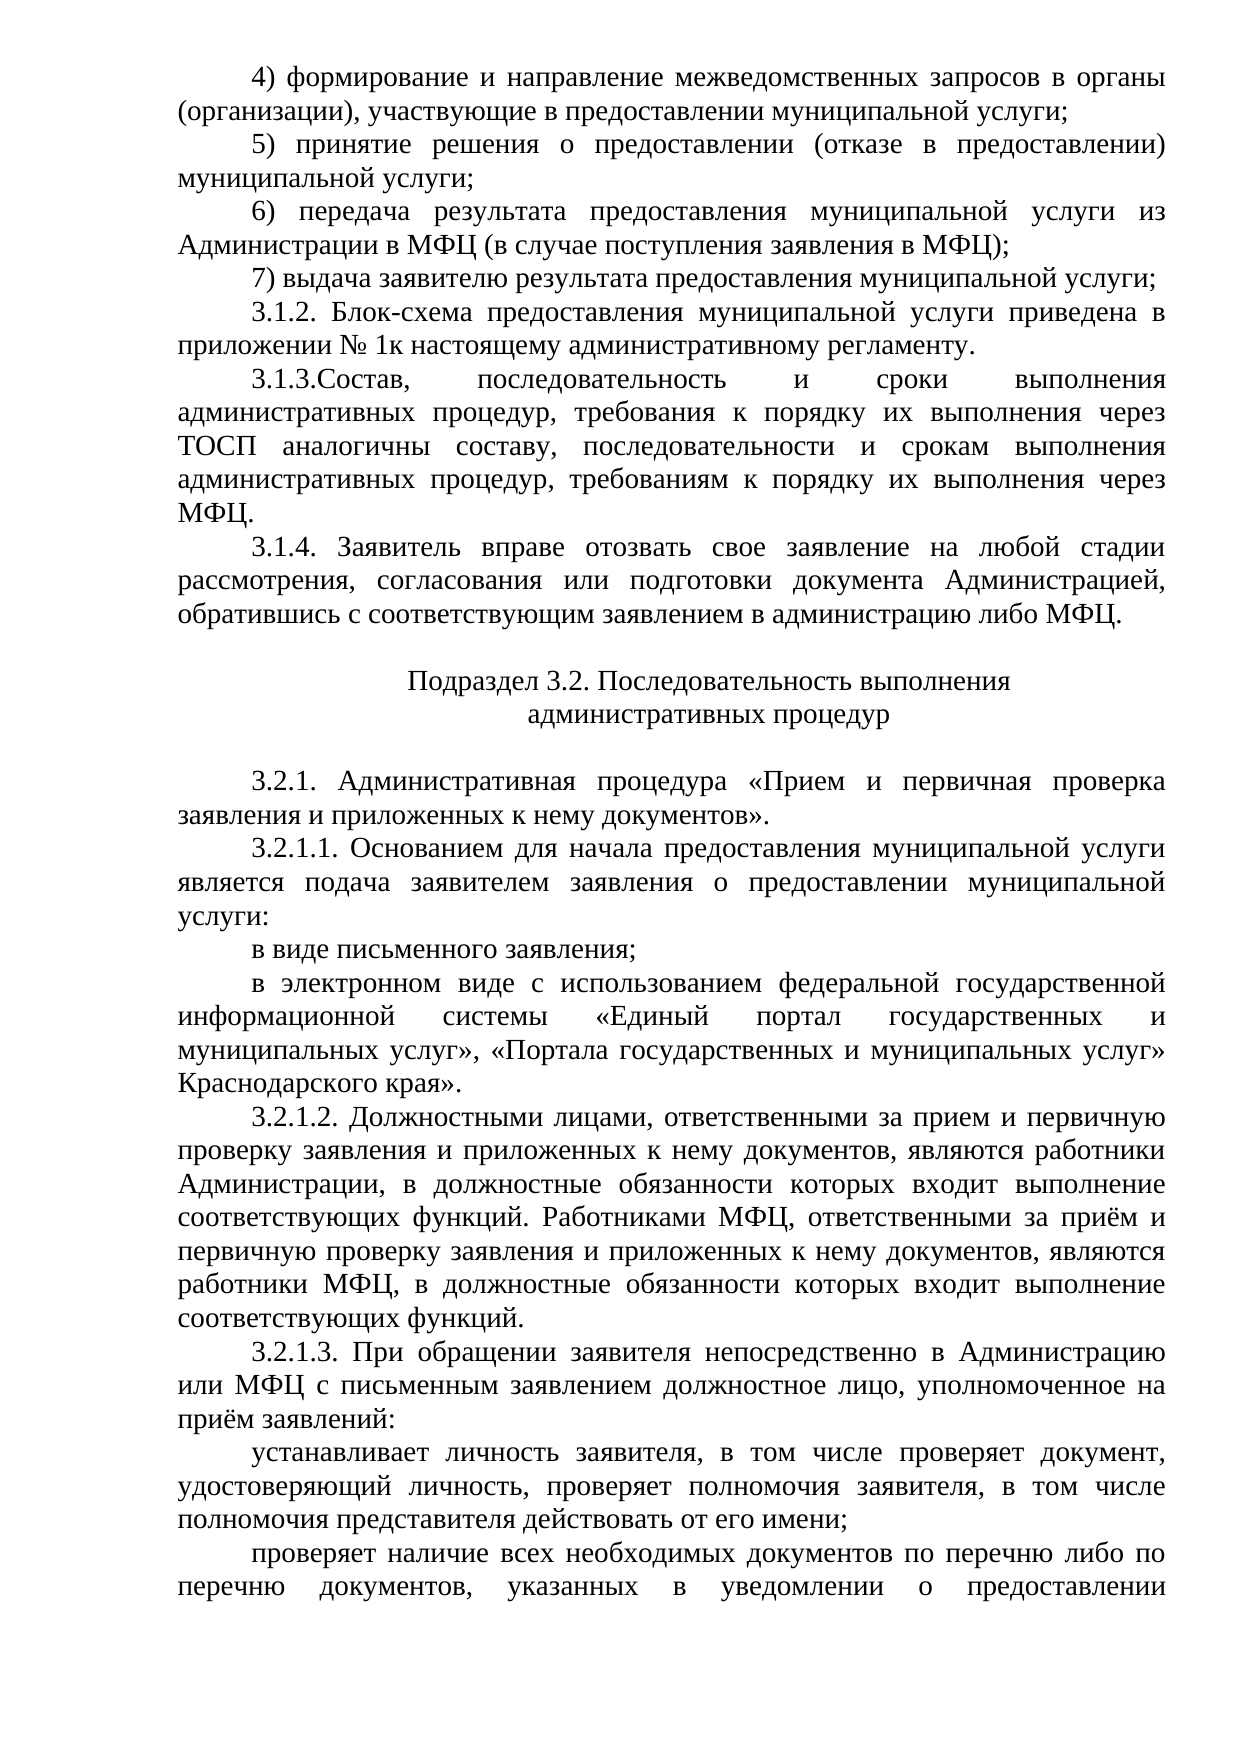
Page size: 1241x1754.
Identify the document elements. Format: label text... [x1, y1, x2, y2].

text 3.2.1. Административная процедура «Прием и первичная проверка заявления и приложенных к нему документов». [177, 763, 1167, 831]
text 5) принятие решения о предоставлении (отказе в предоставлении) муниципальной услуги; [177, 126, 1167, 193]
text 3.2.1.3. При обращении заявителя непосредственно в Администрацию или МФЦ с письменным заявлением должностное лицо, уполномоченное на приём заявлений: [177, 1334, 1167, 1434]
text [177, 1535, 1167, 1602]
subtitle административных процедур [177, 696, 1167, 730]
text 4) формирование и направление межведомственных запросов в органы (организации), участвующие в предоставлении муниципальной услуги; [177, 59, 1167, 126]
text 3.1.2. Блок-схема предоставления муниципальной услуги приведена в приложении № 1к настоящему административному регламенту. [177, 294, 1167, 361]
subtitle Подраздел 3.2. Последовательность выполнения [177, 663, 1167, 696]
text 3.2.1.1. Основанием для начала предоставления муниципальной услуги является подача заявителем заявления о предоставлении муниципальной услуги: [177, 831, 1167, 931]
text устанавливает личность заявителя, в том числе проверяет документ, удостоверяющий личность, проверяет полномочия заявителя, в том числе полномочия представителя действовать от его имени; [177, 1434, 1167, 1535]
text 3.1.4. Заявитель вправе отозвать свое заявление на любой стадии рассмотрения, согласования или подготовки документа Администрацией, обратившись с соответствующим заявлением в администрацию либо МФЦ. [177, 529, 1167, 629]
text 3.2.1.2. Должностными лицами, ответственными за прием и первичную проверку заявления и приложенных к нему документов, являются работники Администрации, в должностные обязанности которых входит выполнение соответствующих функций. Работниками МФЦ, ответственными за приём и первичную проверку заявления и приложенных к нему документов, являются работники МФЦ, в должностные обязанности которых входит выполнение соответствующих функций. [177, 1099, 1167, 1334]
text в электронном виде с использованием федеральной государственной информационной системы «Единый портал государственных и муниципальных услуг», «Портала государственных и муниципальных услуг» Краснодарского края». [177, 965, 1167, 1099]
text в виде письменного заявления; [177, 931, 1167, 965]
text 6) передача результата предоставления муниципальной услуги из Администрации в МФЦ (в случае поступления заявления в МФЦ); [177, 193, 1167, 260]
text 7) выдача заявителю результата предоставления муниципальной услуги; [177, 260, 1167, 294]
text 3.1.3.Состав, последовательность и сроки выполнения административных процедур, требования к порядку их выполнения через ТОСП аналогичны составу, последовательности и срокам выполнения административных процедур, требованиям к порядку их выполнения через МФЦ. [177, 361, 1167, 529]
